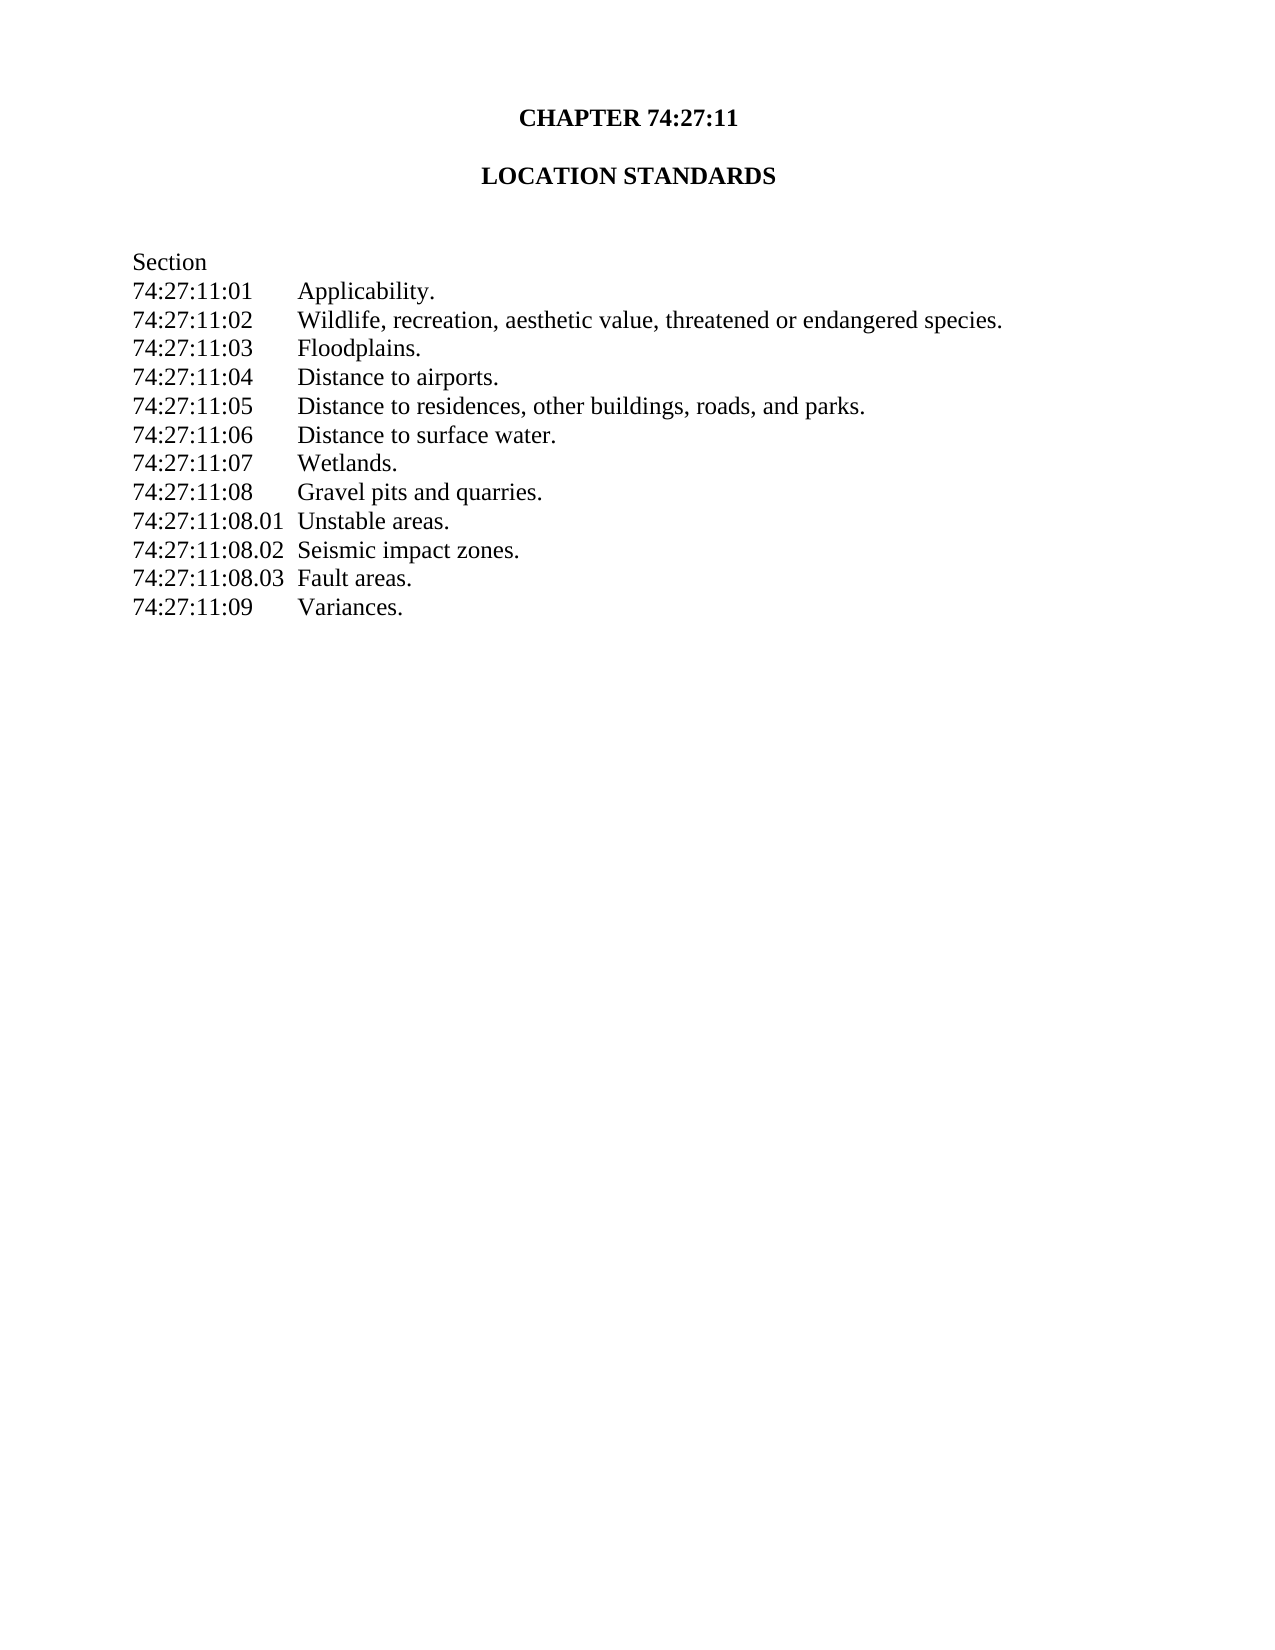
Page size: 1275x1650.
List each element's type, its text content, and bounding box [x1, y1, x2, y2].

text 74:27:11:08.02 Seismic impact zones. [132, 535, 1125, 563]
text 74:27:11:08.03 Fault areas. [132, 563, 1125, 592]
text 74:27:11:03 Floodplains. [132, 333, 1125, 362]
text LOCATION STANDARDS [132, 161, 1125, 190]
text 74:27:11:08.01 Unstable areas. [132, 506, 1125, 535]
text 74:27:11:05 Distance to residences, other buildings, roads, and parks. [132, 391, 1125, 420]
text 74:27:11:02 Wildlife, recreation, aesthetic value, threatened or endangered species. [132, 305, 1125, 333]
text CHAPTER 74:27:11 [132, 103, 1125, 132]
text 74:27:11:01 Applicability. [132, 276, 1125, 305]
text 74:27:11:09 Variances. [132, 592, 1125, 621]
text 74:27:11:04 Distance to airports. [132, 362, 1125, 391]
text 74:27: Gravel pits and quarries. [132, 477, 1125, 506]
text 74:27:11:06 Distance to surface water. [132, 420, 1125, 448]
text Section [132, 247, 1125, 276]
text 74:27:11:07 Wetlands. [132, 448, 1125, 477]
